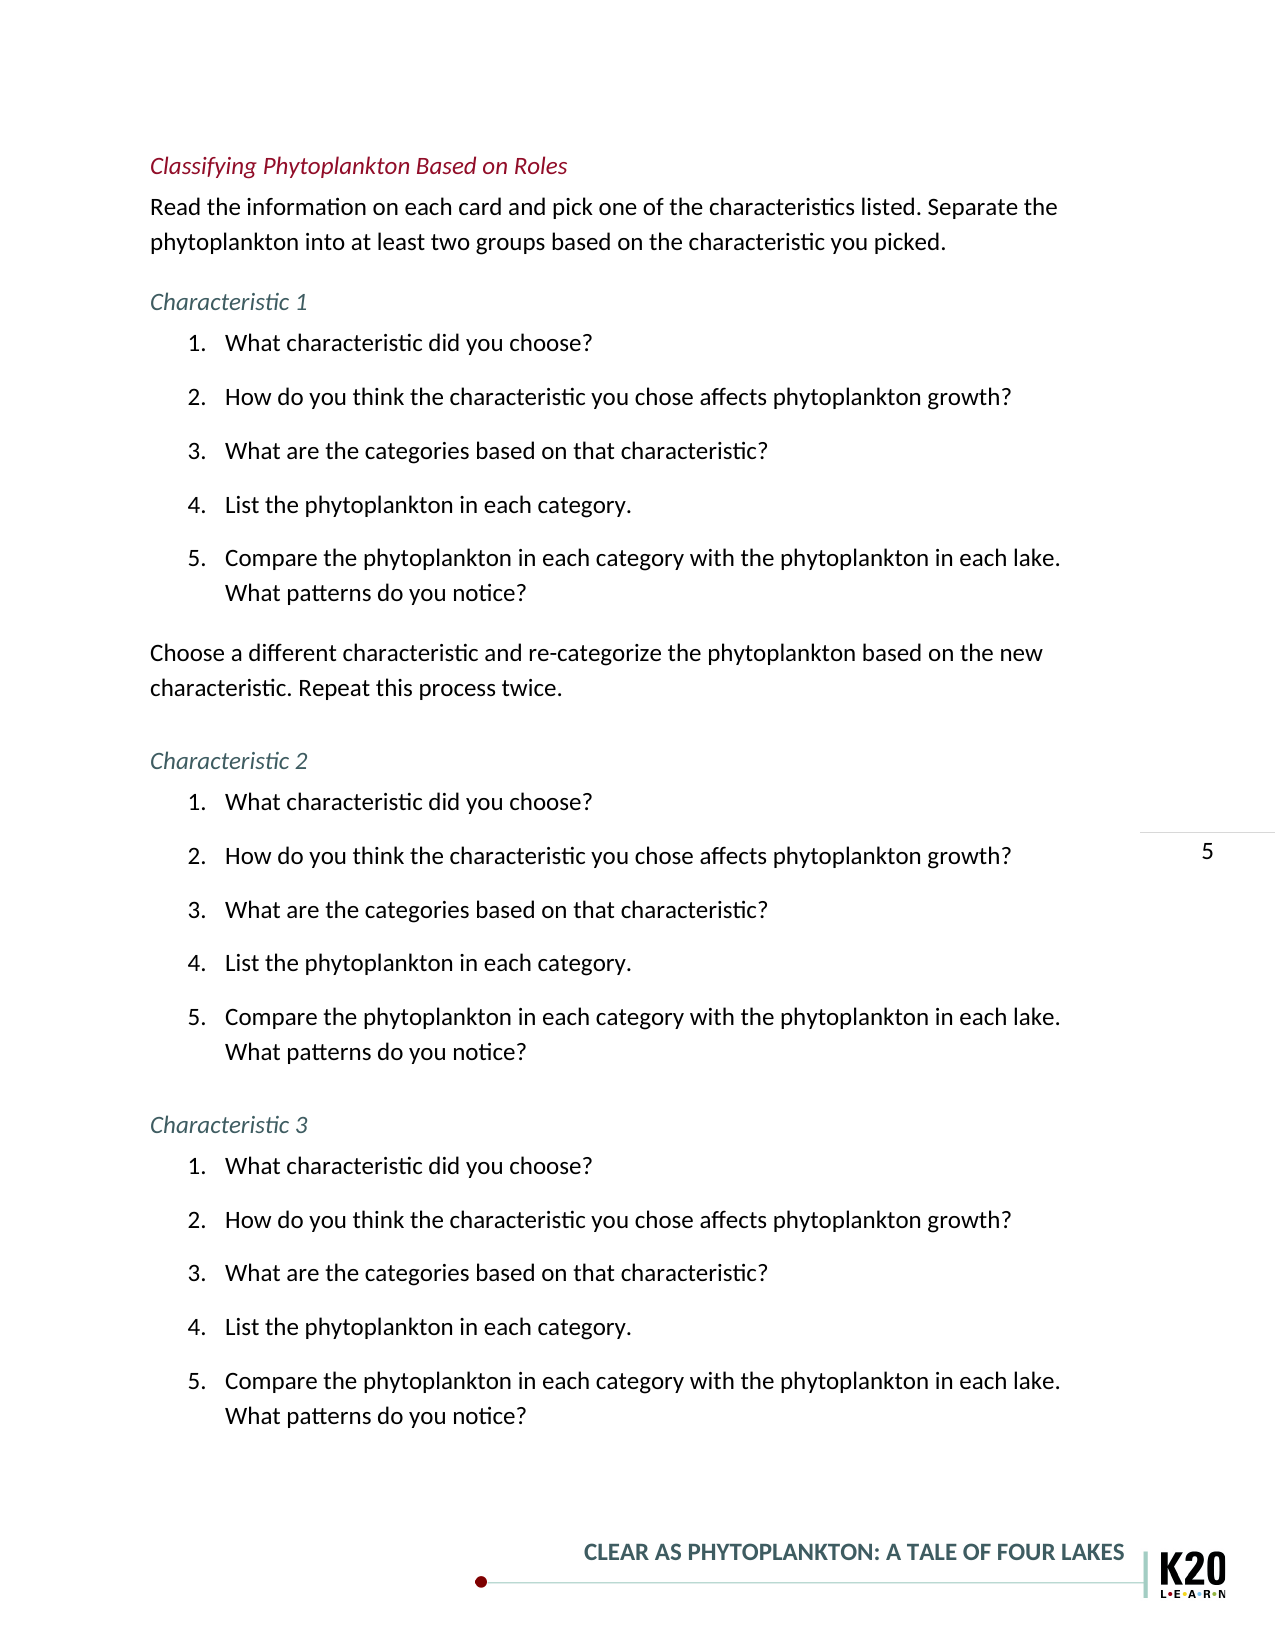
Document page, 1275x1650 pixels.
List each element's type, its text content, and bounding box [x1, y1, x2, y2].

list Compare the phytoplankton in each category with the phytoplankton in each lake. What patterns do you notice? [187, 1365, 1125, 1431]
list What are the categories based on that characteristic? [187, 894, 1125, 924]
subtitle Characteristic 2 [150, 745, 1125, 776]
picture [1012, 1548, 1021, 1557]
picture [1066, 1548, 1075, 1559]
list What are the categories based on that characteristic? [187, 435, 1125, 466]
subtitle Characteristic 1 [150, 286, 1125, 317]
picture [475, 1548, 1225, 1601]
list What characteristic did you choose? [187, 327, 1125, 358]
list How do you think the characteristic you chose affects phytoplankton growth? [187, 381, 1125, 412]
text Read the information on each card and pick one of the characteristics listed. Separate the phytoplankton into at least two groups based on the characteristic you picked. [150, 191, 1125, 257]
subtitle Classifying Phytoplankton Based on Roles [150, 150, 1125, 181]
list How do you think the characteristic you chose affects phytoplankton growth? [187, 840, 1125, 871]
picture [777, 1548, 786, 1559]
text Choose a different characteristic and re-categorize the phytoplankton based on the new characteristic. Repeat this process twice. [150, 637, 1125, 703]
picture [966, 1548, 975, 1557]
picture [844, 1548, 853, 1557]
picture [745, 1548, 754, 1557]
picture [1030, 1548, 1037, 1557]
list Compare the phytoplankton in each category with the phytoplankton in each lake. What patterns do you notice? [187, 542, 1125, 608]
list Compare the phytoplankton in each category with the phytoplankton in each lake. What patterns do you notice? [187, 1001, 1125, 1067]
list What are the categories based on that characteristic? [187, 1257, 1125, 1288]
list List the phytoplankton in each category. [187, 489, 1125, 519]
list What characteristic did you choose? [187, 786, 1125, 817]
list What characteristic did you choose? [187, 1150, 1125, 1181]
list How do you think the characteristic you chose affects phytoplankton growth? [187, 1204, 1125, 1234]
list List the phytoplankton in each category. [187, 947, 1125, 978]
list List the phytoplankton in each category. [187, 1311, 1125, 1342]
subtitle Characteristic 3 [150, 1109, 1125, 1139]
